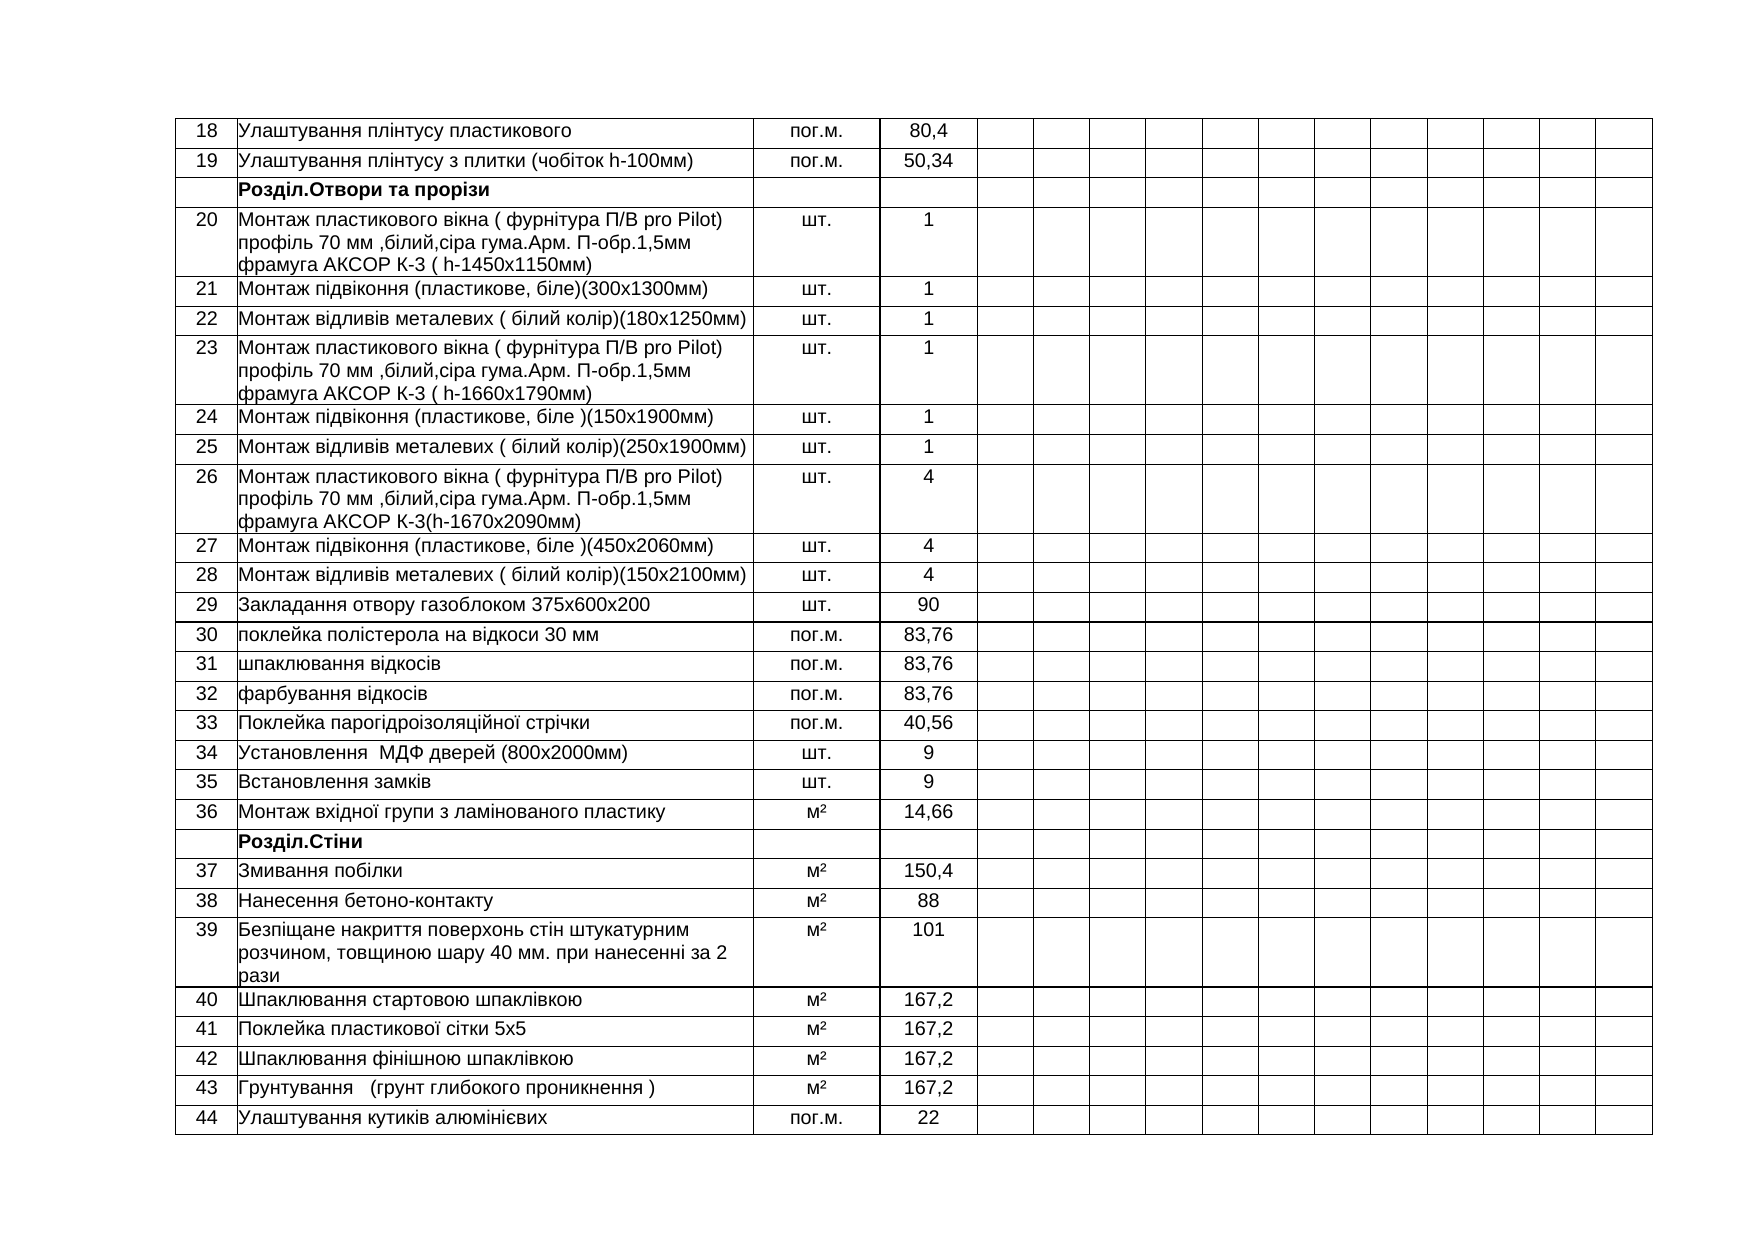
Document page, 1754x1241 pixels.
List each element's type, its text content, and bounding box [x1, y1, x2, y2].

table_cell [1596, 119, 1652, 148]
table_cell [1034, 277, 1089, 306]
table_cell [881, 178, 977, 207]
table_cell [1540, 208, 1595, 276]
table_cell [1259, 988, 1314, 1016]
table_cell [1203, 1076, 1258, 1105]
table_cell Встановлення замків [238, 770, 753, 799]
table_cell [1315, 830, 1370, 858]
table_cell [1540, 859, 1595, 888]
table_cell [1146, 918, 1202, 986]
table_cell [1371, 1076, 1427, 1105]
table_cell [1090, 830, 1145, 858]
table_cell [1259, 1017, 1314, 1046]
table_cell [1203, 682, 1258, 710]
table_cell [1146, 208, 1202, 276]
table_cell [1596, 1017, 1652, 1046]
table_cell [1203, 711, 1258, 740]
table_cell [1540, 682, 1595, 710]
table_cell 32 [176, 682, 237, 710]
table_cell [1484, 465, 1539, 533]
table_cell [1146, 623, 1202, 651]
table_cell [1090, 711, 1145, 740]
table_cell [1315, 405, 1370, 434]
table_cell [1315, 277, 1370, 306]
table_cell [1034, 178, 1089, 207]
table_cell [1259, 307, 1314, 335]
table_cell 167,2 [881, 1047, 977, 1075]
table_cell [1428, 563, 1483, 592]
table_cell [1596, 711, 1652, 740]
table_cell [978, 623, 1033, 651]
table_cell [1203, 208, 1258, 276]
table_cell [1259, 830, 1314, 858]
table_cell [1540, 1047, 1595, 1075]
table_cell шт. [754, 563, 879, 592]
table_cell [1259, 711, 1314, 740]
table_cell [1034, 741, 1089, 769]
table_cell [1203, 435, 1258, 463]
table_cell [1146, 770, 1202, 799]
table_cell [1203, 307, 1258, 335]
table_cell [1428, 307, 1483, 335]
table_cell [1034, 889, 1089, 917]
table_cell [1484, 1076, 1539, 1105]
table_cell 27 [176, 534, 237, 562]
table_cell [1315, 465, 1370, 533]
table_cell 31 [176, 652, 237, 681]
table_cell 44 [176, 1106, 237, 1134]
table_cell 88 [881, 889, 977, 917]
table_cell [1484, 682, 1539, 710]
table_cell поклейка полістерола на відкоси 30 мм [238, 623, 753, 651]
table_cell [1428, 770, 1483, 799]
table_cell 38 [176, 889, 237, 917]
table_cell 23 [176, 336, 237, 404]
table_cell 22 [176, 307, 237, 335]
table_cell [1540, 918, 1595, 986]
table_cell [1371, 623, 1427, 651]
table_cell пог.м. [754, 711, 879, 740]
table_cell [1146, 859, 1202, 888]
table_cell [1484, 593, 1539, 621]
table_cell [1484, 307, 1539, 335]
table_cell 4 [881, 563, 977, 592]
table_cell [978, 1076, 1033, 1105]
table_cell пог.м. [754, 119, 879, 148]
table_cell [1259, 859, 1314, 888]
table_cell [1259, 1047, 1314, 1075]
table_cell [1540, 307, 1595, 335]
table_cell [1428, 652, 1483, 681]
table_cell [1540, 800, 1595, 828]
table_cell [1428, 149, 1483, 177]
table_cell шт. [754, 405, 879, 434]
table_cell 167,2 [881, 988, 977, 1016]
table_cell [1596, 1106, 1652, 1134]
table_cell [1146, 534, 1202, 562]
table_cell [1484, 741, 1539, 769]
table_cell Улаштування кутиків алюмінієвих [238, 1106, 753, 1134]
table_cell [1371, 593, 1427, 621]
table_cell [1540, 741, 1595, 769]
table_cell [1596, 563, 1652, 592]
table_cell 1 [881, 208, 977, 276]
table_cell [1090, 405, 1145, 434]
table_cell Монтаж відливів металевих ( білий колір)(180х1250мм) [238, 307, 753, 335]
table_cell [1315, 178, 1370, 207]
table_cell 83,76 [881, 652, 977, 681]
table_cell [1203, 889, 1258, 917]
table_cell [1090, 918, 1145, 986]
table_cell [978, 534, 1033, 562]
table_cell [1146, 149, 1202, 177]
table_cell [1203, 741, 1258, 769]
table_cell [1484, 623, 1539, 651]
table_cell [1315, 988, 1370, 1016]
table_cell [1428, 1017, 1483, 1046]
table_cell [1428, 889, 1483, 917]
table_cell [1203, 830, 1258, 858]
table_cell 1 [881, 435, 977, 463]
table_cell [1428, 119, 1483, 148]
table_cell 14,66 [881, 800, 977, 828]
table_cell [1034, 465, 1089, 533]
table_cell [1146, 889, 1202, 917]
table_cell [978, 652, 1033, 681]
table_cell [1540, 593, 1595, 621]
table_cell [1371, 711, 1427, 740]
table_cell [1540, 435, 1595, 463]
table_cell [1090, 800, 1145, 828]
table_cell [1596, 534, 1652, 562]
table_cell [978, 307, 1033, 335]
table_cell [978, 1047, 1033, 1075]
table_cell [1484, 988, 1539, 1016]
table_cell шт. [754, 307, 879, 335]
table_cell [1596, 859, 1652, 888]
table_cell [1596, 465, 1652, 533]
table_cell шт. [754, 593, 879, 621]
table_cell [1371, 435, 1427, 463]
table_cell шт. [754, 534, 879, 562]
table_cell [1146, 465, 1202, 533]
table_cell [1034, 307, 1089, 335]
table_cell 101 [881, 918, 977, 986]
table_cell [1034, 652, 1089, 681]
table_cell пог.м. [754, 682, 879, 710]
table_cell [1540, 770, 1595, 799]
table_cell [1203, 859, 1258, 888]
table_cell [978, 682, 1033, 710]
table_cell [1371, 682, 1427, 710]
table_cell [1034, 859, 1089, 888]
table_cell [1428, 918, 1483, 986]
table_cell [1371, 277, 1427, 306]
table_cell [978, 988, 1033, 1016]
table_cell [1315, 741, 1370, 769]
table_cell шт. [754, 435, 879, 463]
table_cell 80,4 [881, 119, 977, 148]
table_cell [1315, 208, 1370, 276]
table_cell [1484, 830, 1539, 858]
table_cell 22 [881, 1106, 977, 1134]
table_cell [1259, 1106, 1314, 1134]
table_cell [1540, 988, 1595, 1016]
table_cell [1484, 918, 1539, 986]
table_cell 41 [176, 1017, 237, 1046]
table_cell [1484, 405, 1539, 434]
table_cell [1371, 859, 1427, 888]
table_cell [1034, 711, 1089, 740]
table_cell [1428, 682, 1483, 710]
table_cell [1540, 1017, 1595, 1046]
table_cell [978, 405, 1033, 434]
table_cell [1090, 988, 1145, 1016]
table_cell [1428, 1076, 1483, 1105]
table_cell м² [754, 859, 879, 888]
table_cell [1146, 1076, 1202, 1105]
table_cell [1371, 208, 1427, 276]
table_cell [1203, 918, 1258, 986]
table_cell [1484, 1047, 1539, 1075]
table_cell фарбування відкосів [238, 682, 753, 710]
table_cell [1540, 534, 1595, 562]
table_cell [978, 465, 1033, 533]
table_cell [978, 563, 1033, 592]
table_cell [1540, 405, 1595, 434]
table_cell Безпіщане накриття поверхонь стін штукатурним розчином, товщиною шару 40 мм. при нанесенні за 2 рази [238, 918, 753, 986]
table_cell [1540, 652, 1595, 681]
table_cell [1146, 682, 1202, 710]
table_cell [978, 1106, 1033, 1134]
table_cell [1484, 208, 1539, 276]
table_cell [881, 830, 977, 858]
table_cell [1090, 770, 1145, 799]
table_cell [1259, 208, 1314, 276]
table_cell [1259, 682, 1314, 710]
table_cell [1315, 918, 1370, 986]
table_cell [1034, 623, 1089, 651]
table_cell [1090, 465, 1145, 533]
table_cell [1484, 711, 1539, 740]
table_cell [978, 1017, 1033, 1046]
table_cell [1034, 208, 1089, 276]
table_cell 39 [176, 918, 237, 986]
table_cell [978, 119, 1033, 148]
table_cell Поклейка пластикової сітки 5х5 [238, 1017, 753, 1046]
table_cell [1259, 918, 1314, 986]
table_cell шт. [754, 465, 879, 533]
table_cell [1203, 593, 1258, 621]
table_cell 83,76 [881, 623, 977, 651]
table_cell [1146, 563, 1202, 592]
table_cell [1203, 1017, 1258, 1046]
table_cell [1484, 178, 1539, 207]
table_cell [1596, 593, 1652, 621]
table_cell [1034, 119, 1089, 148]
table_cell [1596, 889, 1652, 917]
table_cell м² [754, 1047, 879, 1075]
table_cell [1315, 149, 1370, 177]
table_cell [1090, 1106, 1145, 1134]
table_cell [1203, 119, 1258, 148]
table_cell [1484, 119, 1539, 148]
table_cell [978, 178, 1033, 207]
table_cell [1034, 1076, 1089, 1105]
table_cell [1484, 563, 1539, 592]
table_cell [978, 435, 1033, 463]
table_cell [1371, 563, 1427, 592]
table_cell [1428, 534, 1483, 562]
table_cell 150,4 [881, 859, 977, 888]
table_cell [1146, 1106, 1202, 1134]
table_cell [1540, 277, 1595, 306]
table_cell [1596, 652, 1652, 681]
table_cell 42 [176, 1047, 237, 1075]
table_cell Монтаж відливів металевих ( білий колір)(150х2100мм) [238, 563, 753, 592]
table_cell [1315, 1017, 1370, 1046]
table_cell [1259, 119, 1314, 148]
table_cell [978, 918, 1033, 986]
table_cell 4 [881, 534, 977, 562]
table_cell [1146, 405, 1202, 434]
table_cell [1146, 336, 1202, 404]
table_cell [1428, 435, 1483, 463]
table_cell [754, 830, 879, 858]
table_cell [1259, 623, 1314, 651]
table_cell [1371, 149, 1427, 177]
table_cell [1596, 988, 1652, 1016]
table_cell [978, 830, 1033, 858]
table_cell [1203, 800, 1258, 828]
table_cell 83,76 [881, 682, 977, 710]
table_cell [1034, 1106, 1089, 1134]
table_cell Монтаж відливів металевих ( білий колір)(250х1900мм) [238, 435, 753, 463]
table_cell [1259, 465, 1314, 533]
table_cell [1315, 1106, 1370, 1134]
table_cell [1428, 208, 1483, 276]
table_cell 36 [176, 800, 237, 828]
table_cell [1146, 711, 1202, 740]
table_cell [1540, 1106, 1595, 1134]
table_cell [1090, 1017, 1145, 1046]
table_cell [1090, 652, 1145, 681]
table_cell [978, 593, 1033, 621]
table_cell [1428, 800, 1483, 828]
table_cell [1203, 405, 1258, 434]
table_cell 35 [176, 770, 237, 799]
table_cell [1315, 711, 1370, 740]
table_cell [978, 208, 1033, 276]
table_cell [1090, 178, 1145, 207]
table_cell Шпаклювання фінішною шпаклівкою [238, 1047, 753, 1075]
table_cell 167,2 [881, 1017, 977, 1046]
table_cell [1146, 307, 1202, 335]
table_cell Установлення МДФ дверей (800х2000мм) [238, 741, 753, 769]
table_cell [1596, 1047, 1652, 1075]
table_cell шт. [754, 741, 879, 769]
table_cell [1315, 800, 1370, 828]
table_cell м² [754, 800, 879, 828]
table_cell 50,34 [881, 149, 977, 177]
table_cell [1146, 178, 1202, 207]
table_cell [1259, 149, 1314, 177]
table_cell [1484, 534, 1539, 562]
table_cell [1596, 405, 1652, 434]
table_cell [1315, 889, 1370, 917]
table_cell [1371, 800, 1427, 828]
table_cell [1259, 770, 1314, 799]
table_cell [1484, 435, 1539, 463]
table_cell [1596, 307, 1652, 335]
table_cell [978, 711, 1033, 740]
table_cell [1315, 119, 1370, 148]
table_cell [1484, 1017, 1539, 1046]
table_cell [1090, 336, 1145, 404]
table_cell [1315, 336, 1370, 404]
table_cell 1 [881, 336, 977, 404]
table_cell [1315, 652, 1370, 681]
table_cell [1371, 988, 1427, 1016]
table_cell [978, 770, 1033, 799]
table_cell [238, 1076, 753, 1105]
table_cell 30 [176, 623, 237, 651]
table_cell [1596, 682, 1652, 710]
table_cell [1428, 277, 1483, 306]
table_cell [1428, 1106, 1483, 1134]
table_cell [1315, 682, 1370, 710]
table_cell [1428, 741, 1483, 769]
table_cell м² [754, 918, 879, 986]
table_cell [1371, 465, 1427, 533]
table_cell [1259, 563, 1314, 592]
table_cell м² [754, 889, 879, 917]
table_cell [1315, 435, 1370, 463]
table_cell [1259, 1076, 1314, 1105]
table_cell [1540, 711, 1595, 740]
table_cell [1090, 593, 1145, 621]
table_cell [1203, 770, 1258, 799]
table_cell [1034, 149, 1089, 177]
table_cell [1371, 307, 1427, 335]
table_cell [1146, 741, 1202, 769]
table_cell [1203, 563, 1258, 592]
table_cell [1034, 534, 1089, 562]
table_cell [1596, 1076, 1652, 1105]
table_cell 9 [881, 770, 977, 799]
table_cell [1203, 623, 1258, 651]
table_cell [1146, 988, 1202, 1016]
table_cell [1596, 208, 1652, 276]
table_cell [1259, 435, 1314, 463]
table_cell [1371, 1047, 1427, 1075]
table_cell [1596, 336, 1652, 404]
table_cell [978, 889, 1033, 917]
table_cell [1596, 435, 1652, 463]
table_cell [1203, 178, 1258, 207]
table_cell Розділ.Стіни [238, 830, 753, 858]
table_cell [1203, 277, 1258, 306]
table_cell [1315, 1047, 1370, 1075]
table_cell [978, 800, 1033, 828]
table_cell [1146, 435, 1202, 463]
table_cell [1090, 119, 1145, 148]
table_cell [1034, 1017, 1089, 1046]
table_cell [1484, 652, 1539, 681]
table_cell [1596, 918, 1652, 986]
table_cell [1146, 1047, 1202, 1075]
table_cell [978, 741, 1033, 769]
table_cell [1596, 277, 1652, 306]
table_cell [1034, 593, 1089, 621]
table_cell 43 [176, 1076, 237, 1105]
table_cell [1484, 889, 1539, 917]
table_cell [1540, 623, 1595, 651]
table_cell [1034, 336, 1089, 404]
table_cell [1090, 563, 1145, 592]
table_cell [1259, 800, 1314, 828]
table_cell [1090, 623, 1145, 651]
table_cell 26 [176, 465, 237, 533]
table_cell 1 [881, 277, 977, 306]
table_cell [1090, 741, 1145, 769]
table_cell [1428, 830, 1483, 858]
table_cell [1203, 1047, 1258, 1075]
table_cell [1090, 149, 1145, 177]
table_cell [1484, 149, 1539, 177]
table_cell [1146, 800, 1202, 828]
table_cell [1371, 534, 1427, 562]
table_cell [1034, 563, 1089, 592]
table_cell [1259, 534, 1314, 562]
table_cell [978, 859, 1033, 888]
table_cell пог.м. [754, 652, 879, 681]
table_cell [1034, 435, 1089, 463]
table_cell [1146, 277, 1202, 306]
table_cell 90 [881, 593, 977, 621]
table_cell [1090, 1047, 1145, 1075]
table_cell [1371, 741, 1427, 769]
table_cell шт. [754, 336, 879, 404]
table_cell [1034, 918, 1089, 986]
table_cell [1371, 119, 1427, 148]
table_cell [1203, 534, 1258, 562]
table_cell шт. [754, 770, 879, 799]
table_cell [1090, 682, 1145, 710]
table_cell [1428, 465, 1483, 533]
table_cell [1428, 405, 1483, 434]
table_cell [1540, 465, 1595, 533]
table_cell [754, 178, 879, 207]
table_cell [1371, 770, 1427, 799]
table_cell 1 [881, 307, 977, 335]
table_cell 40 [176, 988, 237, 1016]
table_cell 167,2 [881, 1076, 977, 1105]
table_cell [1034, 800, 1089, 828]
table_cell [1090, 859, 1145, 888]
table_cell [1428, 336, 1483, 404]
table_cell [1371, 830, 1427, 858]
table_cell [1484, 1106, 1539, 1134]
table_cell 40,56 [881, 711, 977, 740]
table_cell [1371, 405, 1427, 434]
table_cell Нанесення бетоно-контакту [238, 889, 753, 917]
table_cell [1371, 1017, 1427, 1046]
table_cell [1315, 307, 1370, 335]
table_cell Монтаж підвіконня (пластикове, біле)(300х1300мм) [238, 277, 753, 306]
table_cell [1090, 1076, 1145, 1105]
table_cell м² [754, 1017, 879, 1046]
table_cell [1540, 889, 1595, 917]
table_cell [1090, 889, 1145, 917]
table_cell Шпаклювання стартовою шпаклівкою [238, 988, 753, 1016]
table_cell [1371, 1106, 1427, 1134]
table_cell Улаштування плінтусу з плитки (чобіток h-100мм) [238, 149, 753, 177]
table_cell пог.м. [754, 1106, 879, 1134]
table_cell [1315, 1076, 1370, 1105]
table_cell Монтаж пластикового вікна ( фурнітура П/В pro Pilot) профіль 70 мм ,білий,сіра гума.Арм. П-обр.1,5мм фрамуга АКСОР К-3 ( h-1660х1790мм) [238, 336, 753, 404]
table_cell [1315, 859, 1370, 888]
table_cell [978, 149, 1033, 177]
table_cell [1203, 149, 1258, 177]
table_cell [1090, 435, 1145, 463]
table_cell Монтаж пластикового вікна ( фурнітура П/В pro Pilot) профіль 70 мм ,білий,сіра гума.Арм. П-обр.1,5мм фрамуга АКСОР К-3 ( h-1450х1150мм) [238, 208, 753, 276]
table_cell [1596, 178, 1652, 207]
table_cell 18 [176, 119, 237, 148]
table_cell [1540, 1076, 1595, 1105]
table_cell [1203, 988, 1258, 1016]
table_cell [1540, 149, 1595, 177]
table_cell [1315, 593, 1370, 621]
table_cell [1315, 770, 1370, 799]
table_cell [1484, 859, 1539, 888]
table_cell Монтаж вхідної групи з ламінованого пластику [238, 800, 753, 828]
table_cell [1596, 741, 1652, 769]
table_cell Улаштування плінтусу пластикового [238, 119, 753, 148]
table_cell [1596, 770, 1652, 799]
table_cell м² [754, 988, 879, 1016]
table_cell [1259, 652, 1314, 681]
table_cell Монтаж пластикового вікна ( фурнітура П/В pro Pilot) профіль 70 мм ,білий,сіра гума.Арм. П-обр.1,5мм фрамуга АКСОР К-3(h-1670х2090мм) [238, 465, 753, 533]
table_cell [176, 178, 237, 207]
table_cell Закладання отвору газоблоком 375х600х200 [238, 593, 753, 621]
table_cell [1259, 593, 1314, 621]
table_cell 33 [176, 711, 237, 740]
table_cell [1146, 1017, 1202, 1046]
table_cell [1371, 652, 1427, 681]
table_cell [1428, 1047, 1483, 1075]
table_cell Монтаж підвіконня (пластикове, біле )(450х2060мм) [238, 534, 753, 562]
table_cell [1034, 1047, 1089, 1075]
table_cell 4 [881, 465, 977, 533]
table_cell шпаклювання відкосів [238, 652, 753, 681]
table_cell [1428, 711, 1483, 740]
table_cell [1315, 563, 1370, 592]
table_cell Монтаж підвіконня (пластикове, біле )(150х1900мм) [238, 405, 753, 434]
table_cell [1596, 623, 1652, 651]
table_cell [1146, 119, 1202, 148]
table_cell [1315, 623, 1370, 651]
table_cell [1428, 988, 1483, 1016]
table_cell [978, 336, 1033, 404]
table_cell 37 [176, 859, 237, 888]
table_cell [1146, 593, 1202, 621]
table_cell [1259, 889, 1314, 917]
table_cell [1146, 830, 1202, 858]
table_cell [1203, 465, 1258, 533]
table_cell 9 [881, 741, 977, 769]
table_cell 24 [176, 405, 237, 434]
table_cell [1540, 119, 1595, 148]
table_cell [1259, 336, 1314, 404]
table_cell [1540, 336, 1595, 404]
table_cell м² [754, 1076, 879, 1105]
table_cell [1596, 800, 1652, 828]
table_cell [1540, 830, 1595, 858]
table_cell [1146, 652, 1202, 681]
table_cell Розділ.Отвори та прорізи [238, 178, 753, 207]
table_cell пог.м. [754, 623, 879, 651]
table_cell [978, 277, 1033, 306]
table_cell [1428, 593, 1483, 621]
table_cell [1259, 277, 1314, 306]
table_cell [1484, 770, 1539, 799]
table_cell 1 [881, 405, 977, 434]
table_cell [1034, 682, 1089, 710]
table_cell 19 [176, 149, 237, 177]
table_cell [1428, 178, 1483, 207]
table_cell [1034, 405, 1089, 434]
table_cell [1371, 178, 1427, 207]
table_cell шт. [754, 208, 879, 276]
table_cell [1203, 336, 1258, 404]
table_cell Поклейка парогідроізоляційної стрічки [238, 711, 753, 740]
table_cell [1371, 918, 1427, 986]
table_cell 28 [176, 563, 237, 592]
table_cell Змивання побілки [238, 859, 753, 888]
table_cell 25 [176, 435, 237, 463]
table_cell [1540, 563, 1595, 592]
table_cell [1371, 336, 1427, 404]
table_cell [1596, 149, 1652, 177]
table_cell [1484, 277, 1539, 306]
table_cell [1203, 652, 1258, 681]
table_cell пог.м. [754, 149, 879, 177]
table_cell 29 [176, 593, 237, 621]
table_cell [1090, 307, 1145, 335]
table_cell [176, 830, 237, 858]
table_cell 21 [176, 277, 237, 306]
table_cell [1203, 1106, 1258, 1134]
table_cell [1259, 405, 1314, 434]
table_cell [1428, 623, 1483, 651]
table_cell [1034, 830, 1089, 858]
table_cell [1259, 741, 1314, 769]
table_cell [1034, 988, 1089, 1016]
table_cell [1090, 277, 1145, 306]
table_cell шт. [754, 277, 879, 306]
table_cell [1090, 534, 1145, 562]
table_cell [1540, 178, 1595, 207]
table_cell [1484, 800, 1539, 828]
table_cell [1371, 889, 1427, 917]
table_cell 34 [176, 741, 237, 769]
table_cell [1034, 770, 1089, 799]
table_cell [1090, 208, 1145, 276]
table_cell [1259, 178, 1314, 207]
table_cell [1484, 336, 1539, 404]
table_cell [1596, 830, 1652, 858]
table_cell [1428, 859, 1483, 888]
table_cell [1315, 534, 1370, 562]
table_cell 20 [176, 208, 237, 276]
